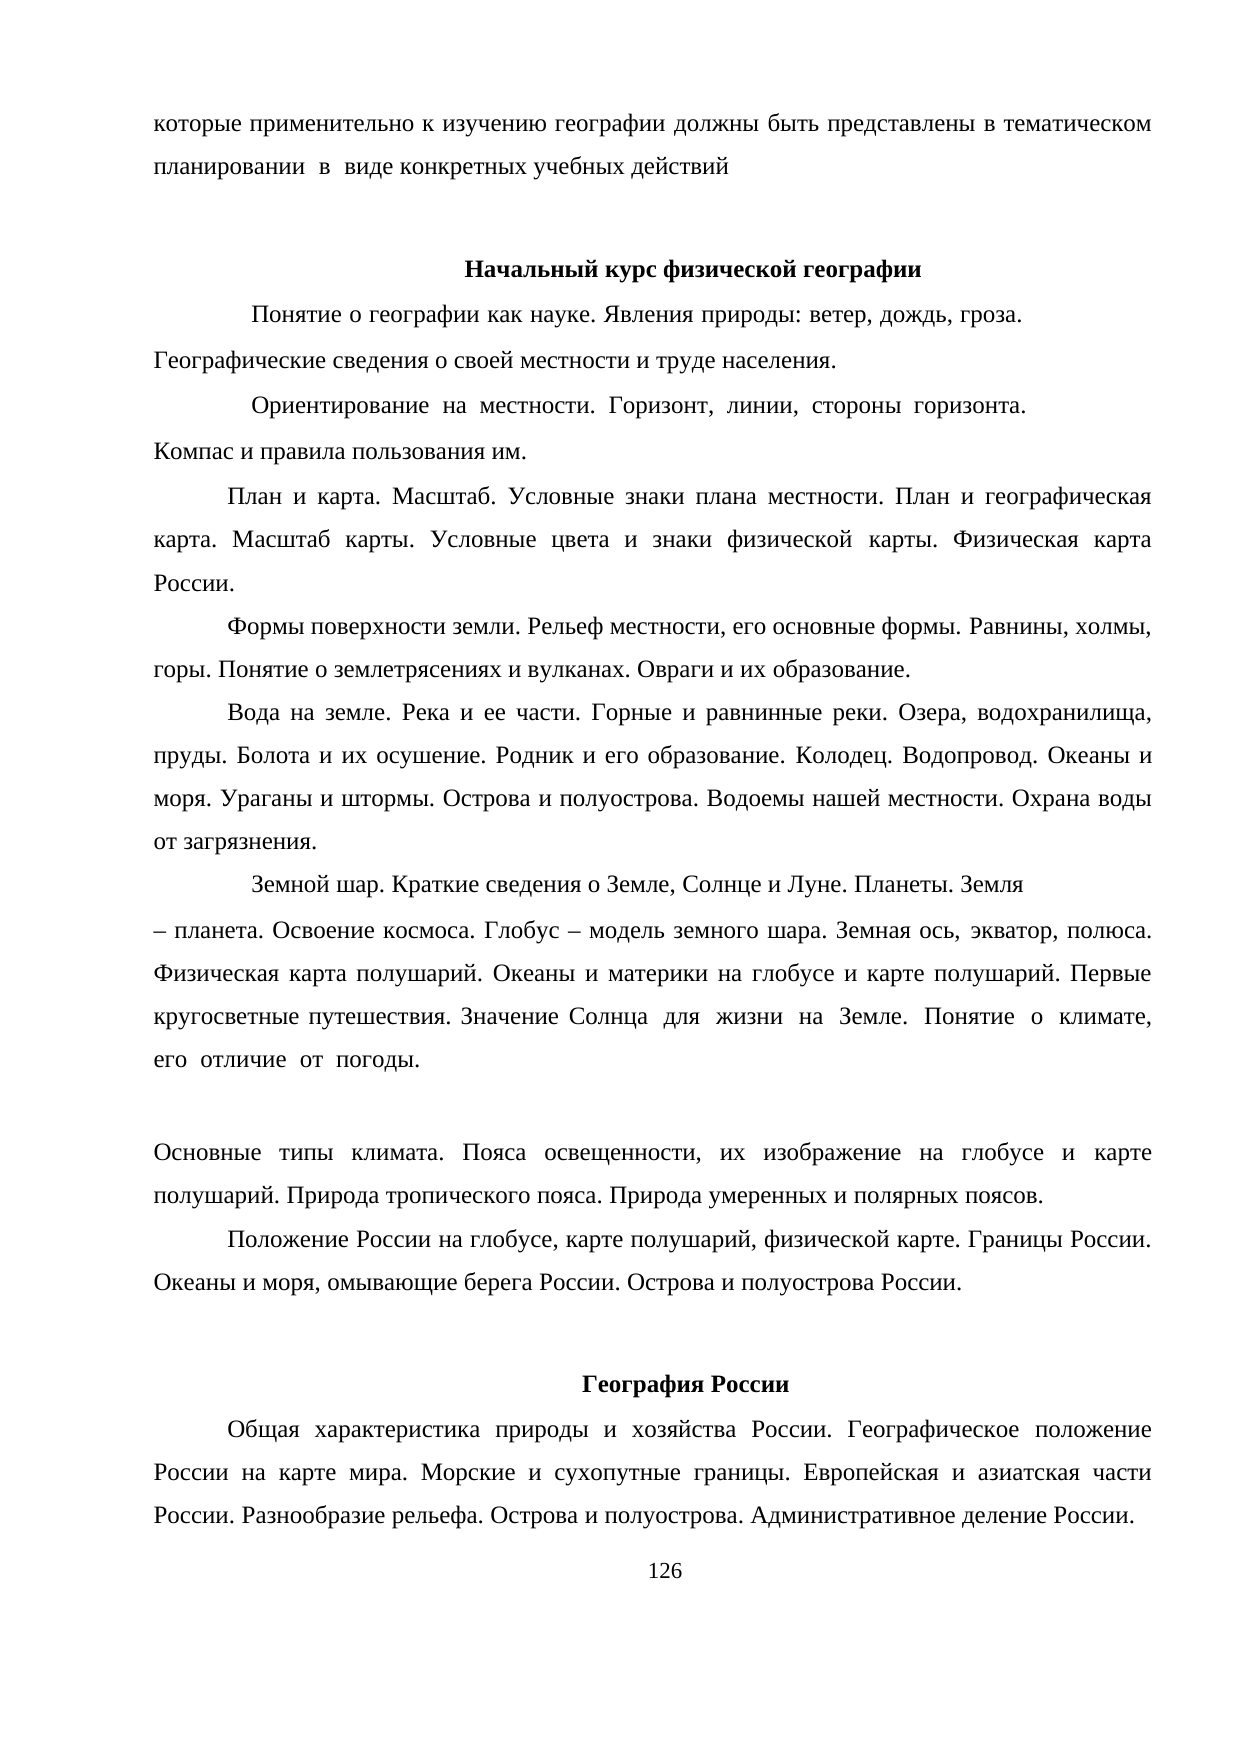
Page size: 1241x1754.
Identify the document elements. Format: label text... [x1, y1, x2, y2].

text Понятие о географии как науке. Явления природы: ветер, дождь, гроза. [251, 299, 1223, 328]
text Общая характеристика природы и хозяйства России. Географическое положение России на карте мира. Морские и сухопутные границы. Европейская и азиатская части России. Разнообразие рельефа. Острова и полуострова. Административное деление России. [153, 1414, 1152, 1529]
text Географические сведения о своей местности и труде населения. [153, 345, 1223, 373]
text Основные типы климата. Пояса освещенности, их изображение на глобусе и карте полушарий. Природа тропического пояса. Природа умеренных и полярных поясов. [153, 1137, 1152, 1209]
text План и карта. Масштаб. Условные знаки плана местности. План и географическая карта. Масштаб карты. Условные цвета и знаки физической карты. Физическая карта России. [153, 481, 1152, 596]
text Ориентирование на местности. Горизонт, линии, стороны горизонта. [251, 390, 1223, 419]
text Компас и правила пользования им. [153, 436, 1223, 464]
text Формы поверхности земли. Рельеф местности, его основные формы. Равнины, холмы, горы. Понятие о землетрясениях и вулканах. Овраги и их образование. [153, 611, 1152, 683]
text Земной шар. Краткие сведения о Земле, Солнце и Луне. Планеты. Земля [251, 869, 1223, 898]
text – планета. Освоение космоса. Глобус – модель земного шара. Земная ось, экватор, полюса. Физическая карта полушарий. Океаны и материки на глобусе и карте полушарий. Первые кругосветные путешествия. Значение Солнца для жизни на Земле. Понятие о климате, его отличие от погоды. [153, 915, 1152, 1073]
text География России [582, 1369, 1223, 1398]
text Положение России на глобусе, карте полушарий, физической карте. Границы России. Океаны и моря, омывающие берега России. Острова и полуострова России. [153, 1224, 1151, 1296]
text Вода на земле. Река и ее части. Горные и равнинные реки. Озера, водохранилища, пруды. Болота и их осушение. Родник и его образование. Колодец. Водопровод. Океаны и моря. Ураганы и штормы. Острова и полуострова. Водоемы нашей местности. Охрана воды от загрязнения. [153, 697, 1152, 855]
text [153, 108, 1152, 180]
text Начальный курс физической географии [464, 254, 1223, 283]
